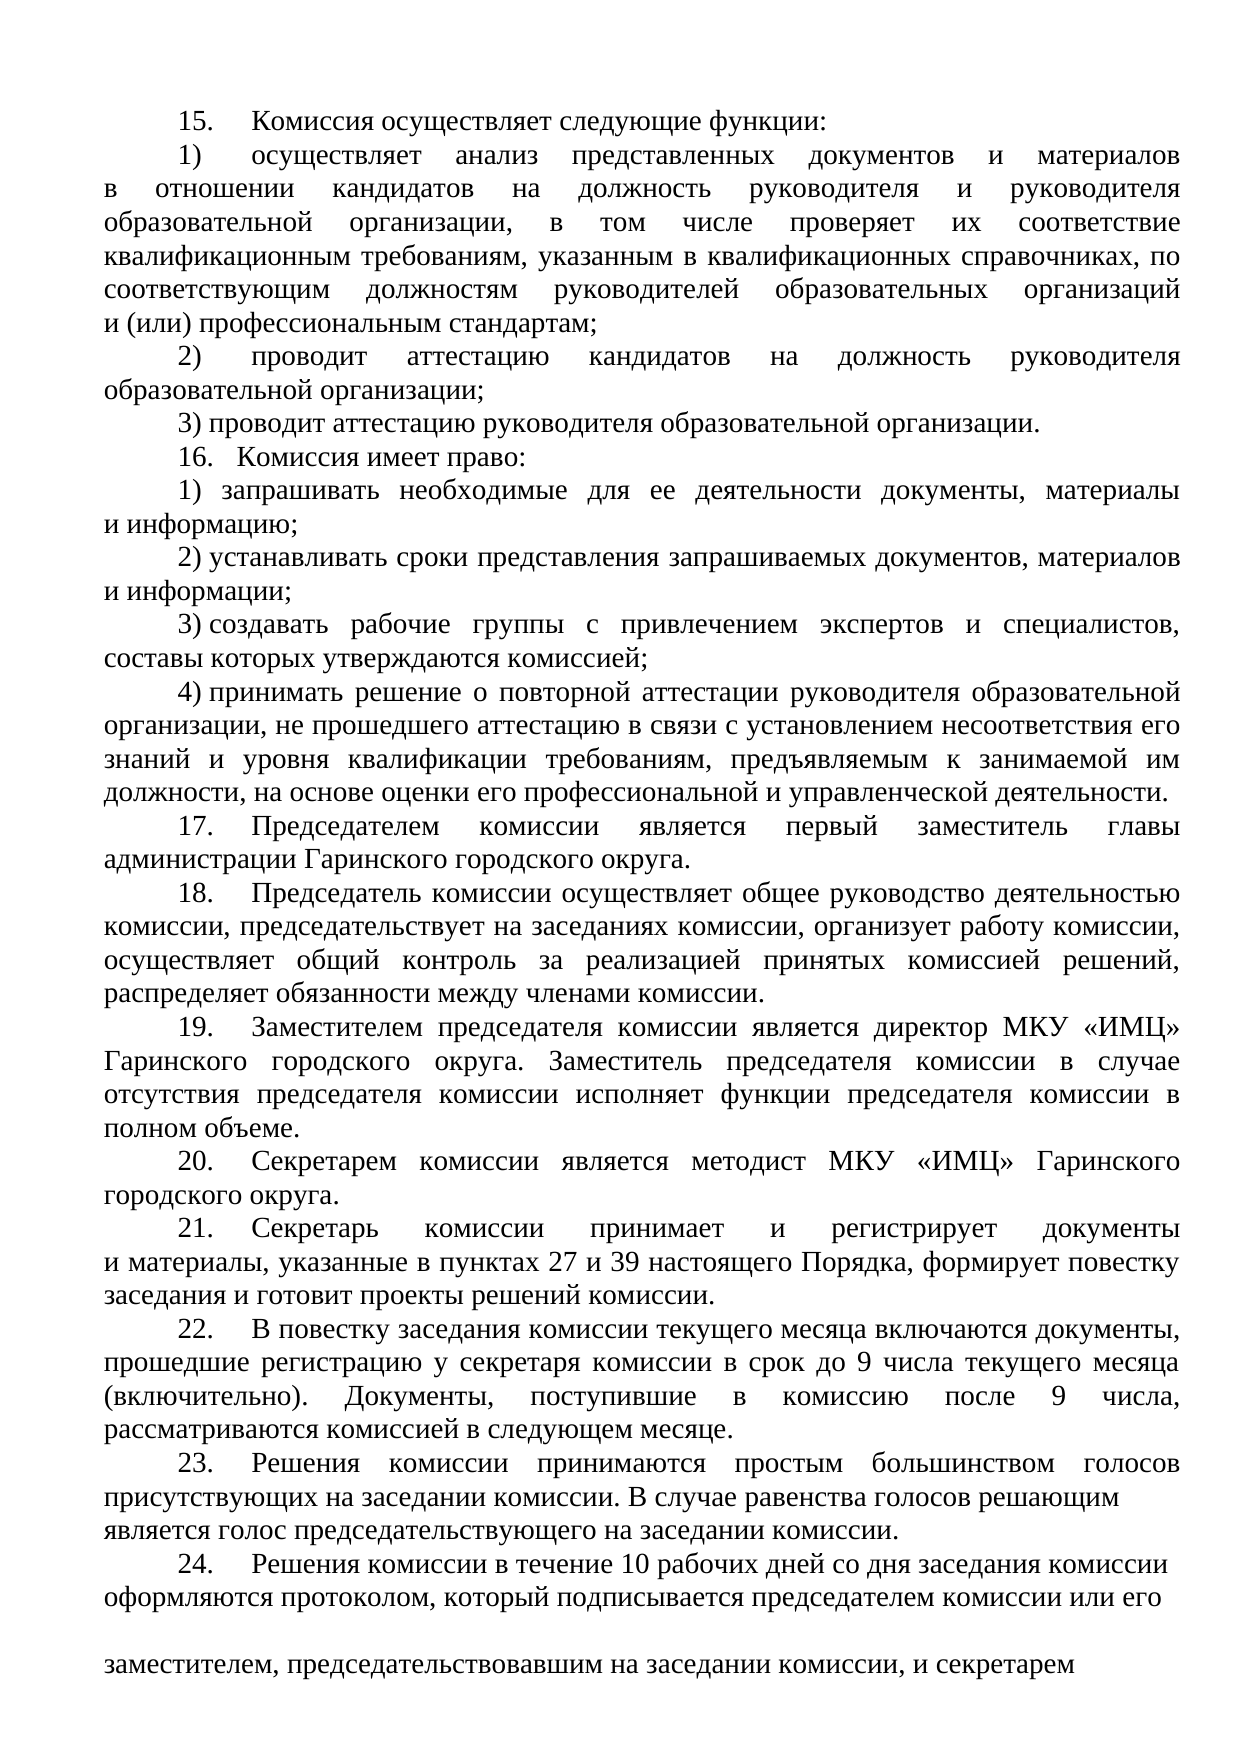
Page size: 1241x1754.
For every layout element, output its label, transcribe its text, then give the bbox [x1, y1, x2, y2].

list В повестку заседания комиссии текущего месяца включаются документы, прошедшие регистрацию у секретаря комиссии в срок до 9 числа текущего месяца (включительно). Документы, поступившие в комиссию после 9 числа, рассматриваются комиссией в следующем месяце. [103, 1311, 1181, 1445]
text является голос председательствующего на заседании комиссии. [103, 1512, 1181, 1546]
text 3) проводит аттестацию руководителя образовательной организации. [103, 405, 1181, 439]
list Комиссия осуществляет следующие функции: [103, 103, 1181, 137]
list Решения комиссии в течение 10 рабочих дней со дня заседания комиссии [103, 1546, 1181, 1579]
list Председателем комиссии является первый заместитель главы администрации Гаринского городского округа. [103, 808, 1181, 875]
text заместителем, председательствовавшим на заседании комиссии, и секретарем [103, 1646, 1181, 1680]
list Заместителем председателя комиссии является директор МКУ «ИМЦ» Гаринского городского округа. Заместитель председателя комиссии в случае отсутствия председателя комиссии исполняет функции председателя комиссии в полном объеме. [103, 1009, 1181, 1143]
text оформляются протоколом, который подписывается председателем комиссии или его [103, 1579, 1181, 1613]
text 2) устанавливать сроки представления запрашиваемых документов, материалов и информации; [103, 539, 1181, 607]
text 1) запрашивать необходимые для ее деятельности документы, материалы и информацию; [103, 472, 1181, 539]
list Председатель комиссии осуществляет общее руководство деятельностью комиссии, председательствует на заседаниях комиссии, организует работу комиссии, осуществляет общий контроль за реализацией принятых комиссией решений, распределяет обязанности между членами комиссии. [103, 875, 1181, 1009]
text 3) создавать рабочие группы с привлечением экспертов и специалистов, составы которых утверждаются комиссией; [103, 607, 1181, 674]
list Секретарем комиссии является методист МКУ «ИМЦ» Гаринского городского округа. [103, 1143, 1181, 1210]
list Комиссия имеет право: [103, 439, 1181, 472]
list Решения комиссии принимаются простым большинством голосов присутствующих на заседании комиссии. В случае равенства голосов решающим [103, 1445, 1181, 1512]
list осуществляет анализ представленных документов и материалов в отношении кандидатов на должность руководителя и руководителя образовательной организации, в том числе проверяет их соответствие квалификационным требованиям, указанным в квалификационных справочниках, по соответствующим должностям руководителей образовательных организаций и (или) профессиональным стандартам; [103, 137, 1181, 338]
text 4) принимать решение о повторной аттестации руководителя образовательной организации, не прошедшего аттестацию в связи с установлением несоответствия его знаний и уровня квалификации требованиям, предъявляемым к занимаемой им должности, на основе оценки его профессиональной и управленческой деятельности. [103, 674, 1181, 808]
list Секретарь комиссии принимает и регистрирует документы и материалы, указанные в пунктах 27 и 39 настоящего Порядка, формирует повестку заседания и готовит проекты решений комиссии. [103, 1210, 1181, 1311]
list проводит аттестацию кандидатов на должность руководителя образовательной организации; [103, 338, 1181, 405]
